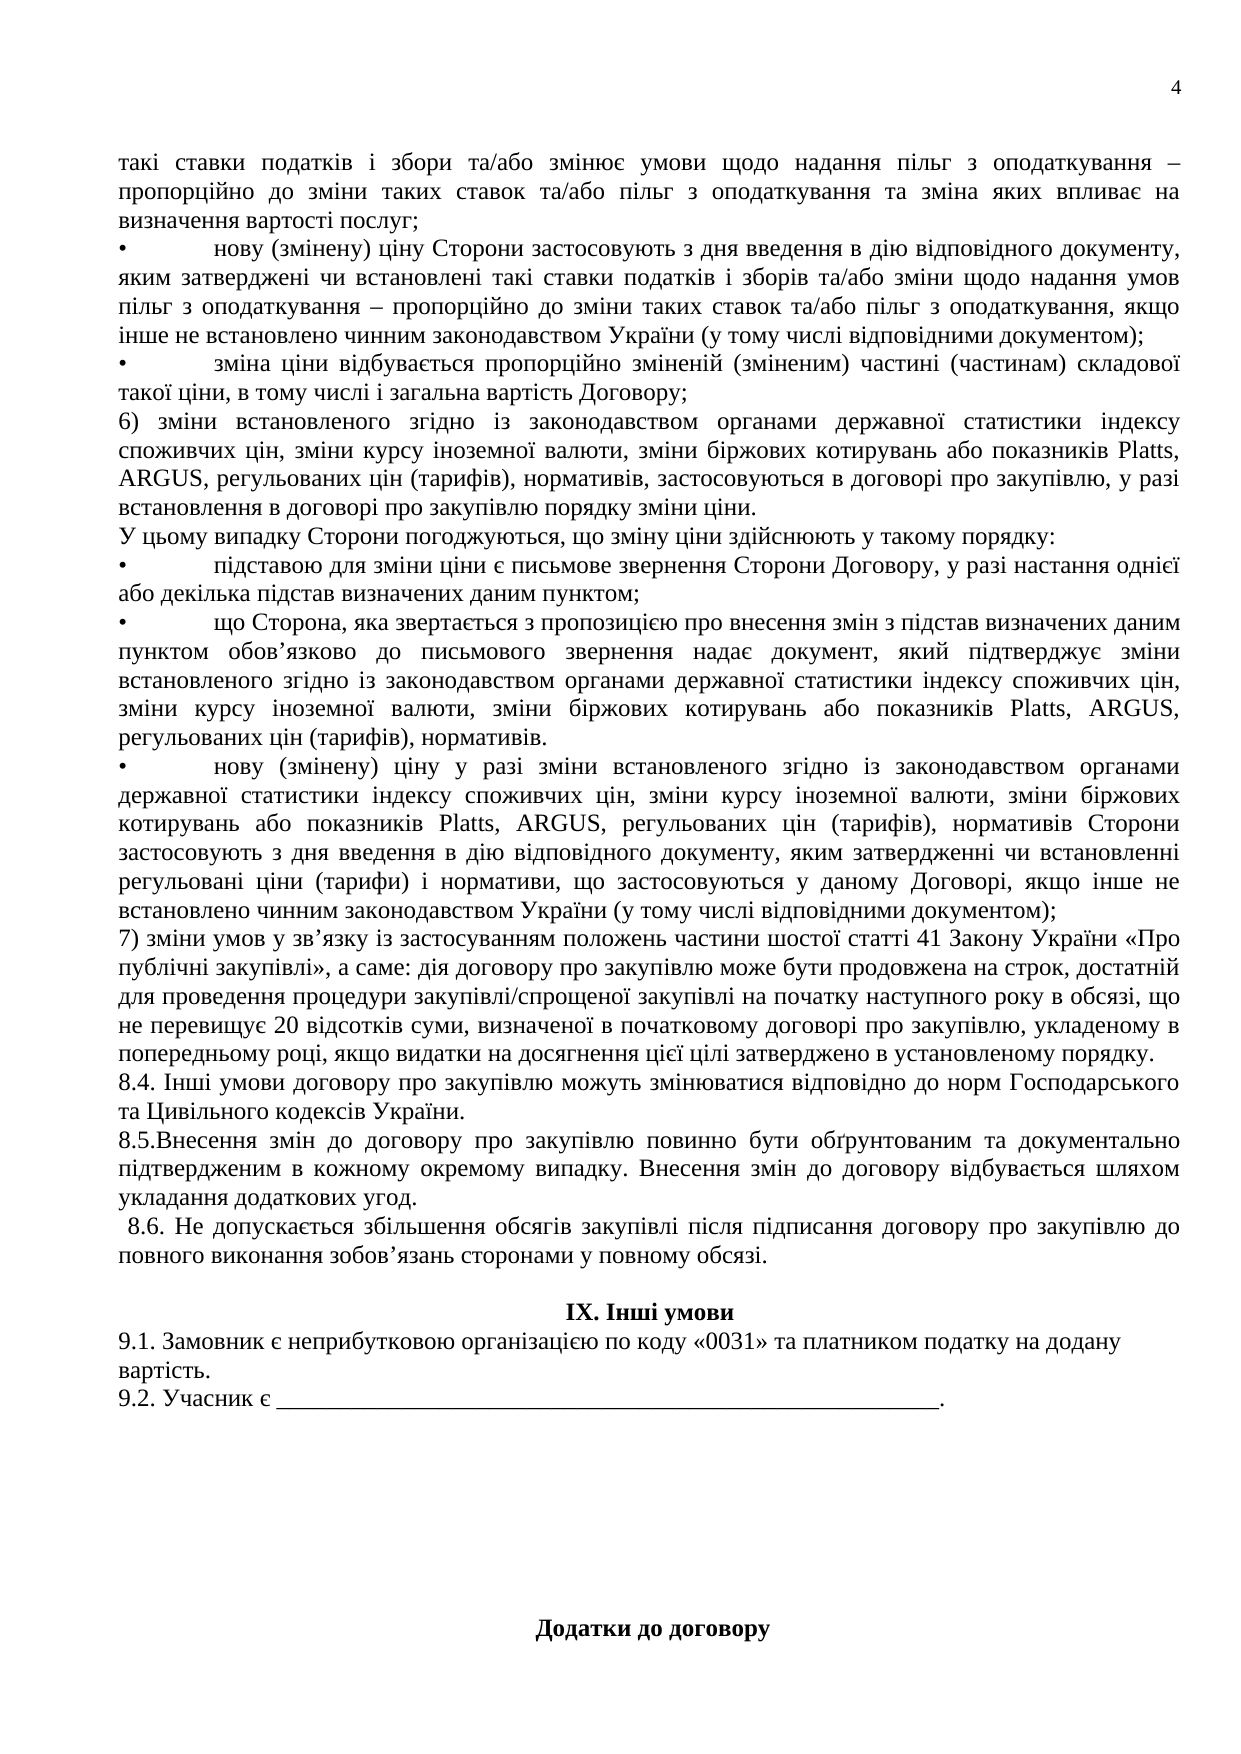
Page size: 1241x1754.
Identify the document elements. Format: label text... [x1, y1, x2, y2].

text 8.4. Інші умови договору про закупівлю можуть змінюватися відповідно до норм Господарського та Цивільного кодексів України. [118, 1067, 1181, 1125]
text 6) зміни встановленого згідно із законодавством органами державної статистики індексу споживчих цін, зміни курсу іноземної валюти, зміни біржових котирувань або показників Platts, ARGUS, регульованих цін (тарифів), нормативів, застосовуються в договорі про закупівлю, у разі встановлення в договорі про закупівлю порядку зміни ціни. [118, 406, 1181, 521]
text ІX. Інші умови [118, 1297, 1181, 1326]
text 9.2. Учасник є _____________________________________________________. [118, 1383, 1181, 1412]
text У цьому випадку Сторони погоджуються, що зміну ціни здійснюють у такому порядку: [118, 521, 1181, 550]
text • зміна ціни відбувається пропорційно зміненій (зміненим) частині (частинам) складової такої ціни, в тому числі і загальна вартість Договору; [118, 348, 1181, 406]
text 8.6. Не допускається збільшення обсягів закупівлі після підписання договору про закупівлю до повного виконання зобов’язань сторонами у повному обсязі. [118, 1211, 1181, 1268]
text 8.5.Внесення змін до договору про закупівлю повинно бути обґрунтованим та документально підтвердженим в кожному окремому випадку. Внесення змін до договору відбувається шляхом укладання додаткових угод. [118, 1125, 1181, 1211]
text 7) зміни умов у зв’язку із застосуванням положень частини шостої статті 41 Закону України «Про публічні закупівлі», а саме: дія договору про закупівлю може бути продовжена на строк, достатній для проведення процедури закупівлі/спрощеної закупівлі на початку наступного року в обсязі, що не перевищує 20 відсотків суми, визначеної в початковому договорі про закупівлю, укладеному в попередньому році, якщо видатки на досягнення цієї цілі затверджено в установленому порядку. [118, 923, 1181, 1067]
text • нову (змінену) ціну Сторони застосовують з дня введення в дію відповідного документу, яким затверджені чи встановлені такі ставки податків і зборів та/або зміни щодо надання умов пільг з оподаткування – пропорційно до зміни таких ставок та/або пільг з оподаткування, якщо інше не встановлено чинним законодавством України (у тому числі відповідними документом); [118, 233, 1181, 348]
text • підставою для зміни ціни є письмове звернення Сторони Договору, у разі настання однієї або декілька підстав визначених даним пунктом; [118, 550, 1181, 607]
text Додатки до договору [118, 1613, 1181, 1642]
text • нову (змінену) ціну у разі зміни встановленого згідно із законодавством органами державної статистики індексу споживчих цін, зміни курсу іноземної валюти, зміни біржових котирувань або показників Platts, ARGUS, регульованих цін (тарифів), нормативів Сторони застосовують з дня введення в дію відповідного документу, яким затвердженні чи встановленні регульовані ціни (тарифи) і нормативи, що застосовуються у даному Договорі, якщо інше не встановлено чинним законодавством України (у тому числі відповідними документом); [118, 751, 1181, 923]
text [118, 147, 1181, 233]
text 9.1. Замовник є неприбутковою організацією по коду «0031» та платником податку на додану вартість. [118, 1326, 1181, 1383]
text • що Сторона, яка звертається з пропозицією про внесення змін з підстав визначених даним пунктом обов’язково до письмового звернення надає документ, який підтверджує зміни встановленого згідно із законодавством органами державної статистики індексу споживчих цін, зміни курсу іноземної валюти, зміни біржових котирувань або показників Platts, ARGUS, регульованих цін (тарифів), нормативів. [118, 607, 1181, 751]
